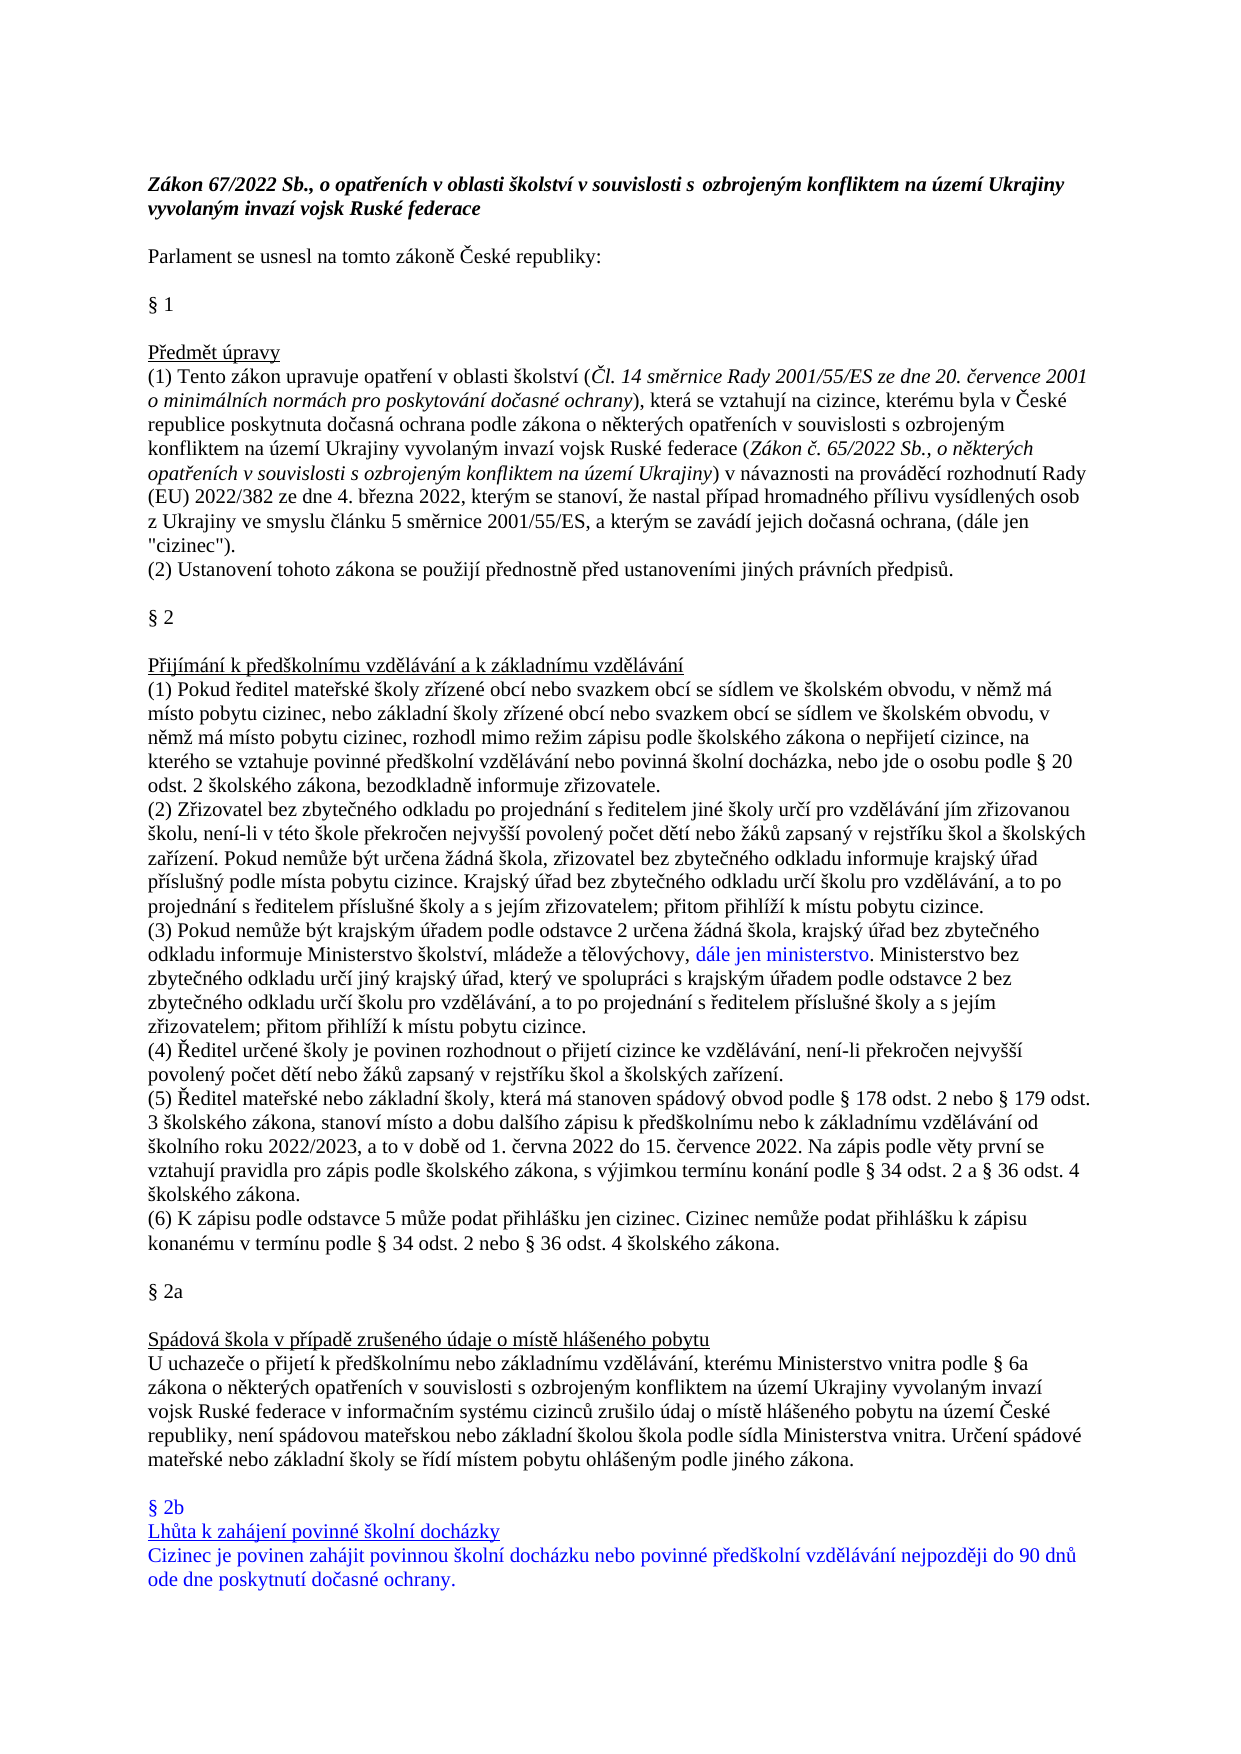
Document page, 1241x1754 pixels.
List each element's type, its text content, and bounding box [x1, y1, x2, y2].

text Přijímání k předškolnímu vzdělávání a k základnímu vzdělávání [148, 653, 1093, 677]
text Cizinec je povinen zahájit povinnou školní docházku nebo povinné předškolní vzdělávání nejpozději do 90 dnů ode dne poskytnutí dočasné ochrany. [148, 1543, 1093, 1591]
text § 1 [148, 292, 1093, 316]
text U uchazeče o přijetí k předškolnímu nebo základnímu vzdělávání, kterému Ministerstvo vnitra podle § 6a zákona o některých opatřeních v souvislosti s ozbrojeným konfliktem na území Ukrajiny vyvolaným invazí vojsk Ruské federace v informačním systému cizinců zrušilo údaj o místě hlášeného pobytu na území České republiky, není spádovou mateřskou nebo základní školou škola podle sídla Ministerstva vnitra. Určení spádové mateřské nebo základní školy se řídí místem pobytu ohlášeným podle jiného zákona. [148, 1351, 1093, 1495]
text (1) Pokud ředitel mateřské školy zřízené obcí nebo svazkem obcí se sídlem ve školském obvodu, v němž má místo pobytu cizinec, nebo základní školy zřízené obcí nebo svazkem obcí se sídlem ve školském obvodu, v němž má místo pobytu cizinec, rozhodl mimo režim zápisu podle školského zákona o nepřijetí cizince, na kterého se vztahuje povinné předškolní vzdělávání nebo povinná školní docházka, nebo jde o osobu podle § 20 odst. 2 školského zákona, bezodkladně informuje zřizovatele. (2) Zřizovatel bez zbytečného odkladu po projednání s ředitelem jiné školy určí pro vzdělávání jím zřizovanou školu, není-li v této škole překročen nejvyšší povolený počet dětí nebo žáků zapsaný v rejstříku škol a školských zařízení. Pokud nemůže být určena žádná škola, zřizovatel bez zbytečného odkladu informuje krajský úřad příslušný podle místa pobytu cizince. Krajský úřad bez zbytečného odkladu určí školu pro vzdělávání, a to po projednání s ředitelem příslušné školy a s jejím zřizovatelem; přitom přihlíží k místu pobytu cizince. (3) Pokud nemůže být krajským úřadem podle odstavce 2 určena žádná škola, krajský úřad bez zbytečného odkladu informuje Ministerstvo školství, mládeže a tělovýchovy, dále jen ministerstvo. Ministerstvo bez zbytečného odkladu určí jiný krajský úřad, který ve spolupráci s krajským úřadem podle odstavce 2 bez zbytečného odkladu určí školu pro vzdělávání, a to po projednání s ředitelem příslušné školy a s jejím zřizovatelem; přitom přihlíží k místu pobytu cizince. (4) Ředitel určené školy je povinen rozhodnout o přijetí cizince ke vzdělávání, není-li překročen nejvyšší povolený počet dětí nebo žáků zapsaný v rejstříku škol a školských zařízení. (5) Ředitel mateřské nebo základní školy, která má stanoven spádový obvod podle § 178 odst. 2 nebo § 179 odst. 3 školského zákona, stanoví místo a dobu dalšího zápisu k předškolnímu nebo k základnímu vzdělávání od školního roku 2022/2023, a to v době od 1. června 2022 do 15. července 2022. Na zápis podle věty první se vztahují pravidla pro zápis podle školského zákona, s výjimkou termínu konání podle § 34 odst. 2 a § 36 odst. 4 školského zákona. (6) K zápisu podle odstavce 5 může podat přihlášku jen cizinec. Cizinec nemůže podat přihlášku k zápisu konanému v termínu podle § 34 odst. 2 nebo § 36 odst. 4 školského zákona. [148, 677, 1093, 1278]
text (1) Tento zákon upravuje opatření v oblasti školství (Čl. 14 směrnice Rady 2001/55/ES ze dne 20. července 2001 o minimálních normách pro poskytování dočasné ochrany), která se vztahují na cizince, kterému byla v České republice poskytnuta dočasná ochrana podle zákona o některých opatřeních v souvislosti s ozbrojeným konfliktem na území Ukrajiny vyvolaným invazí vojsk Ruské federace (Zákon č. 65/2022 Sb., o některých opatřeních v souvislosti s ozbrojeným konfliktem na území Ukrajiny) v návaznosti na prováděcí rozhodnutí Rady (EU) 2022/382 ze dne 4. března 2022, kterým se stanoví, že nastal případ hromadného přílivu vysídlených osob z Ukrajiny ve smyslu článku 5 směrnice 2001/55/ES, a kterým se zavádí jejich dočasná ochrana, (dále jen "cizinec"). (2) Ustanovení tohoto zákona se použijí přednostně před ustanoveními jiných právních předpisů. [148, 364, 1093, 605]
text Parlament se usnesl na tomto zákoně České republiky: [148, 244, 1093, 292]
text Lhůta k zahájení povinné školní docházky [148, 1519, 1093, 1543]
text § 2b [148, 1495, 1093, 1519]
text Spádová škola v případě zrušeného údaje o místě hlášeného pobytu [148, 1327, 1093, 1351]
text § 2 [148, 605, 1093, 629]
text Zákon 67/2022 Sb., o opatřeních v oblasti školství v souvislosti s ozbrojeným konfliktem na území Ukrajiny vyvolaným invazí vojsk Ruské federace [148, 172, 1093, 220]
text § 2a [148, 1278, 1093, 1303]
text Předmět úpravy [148, 340, 1093, 364]
